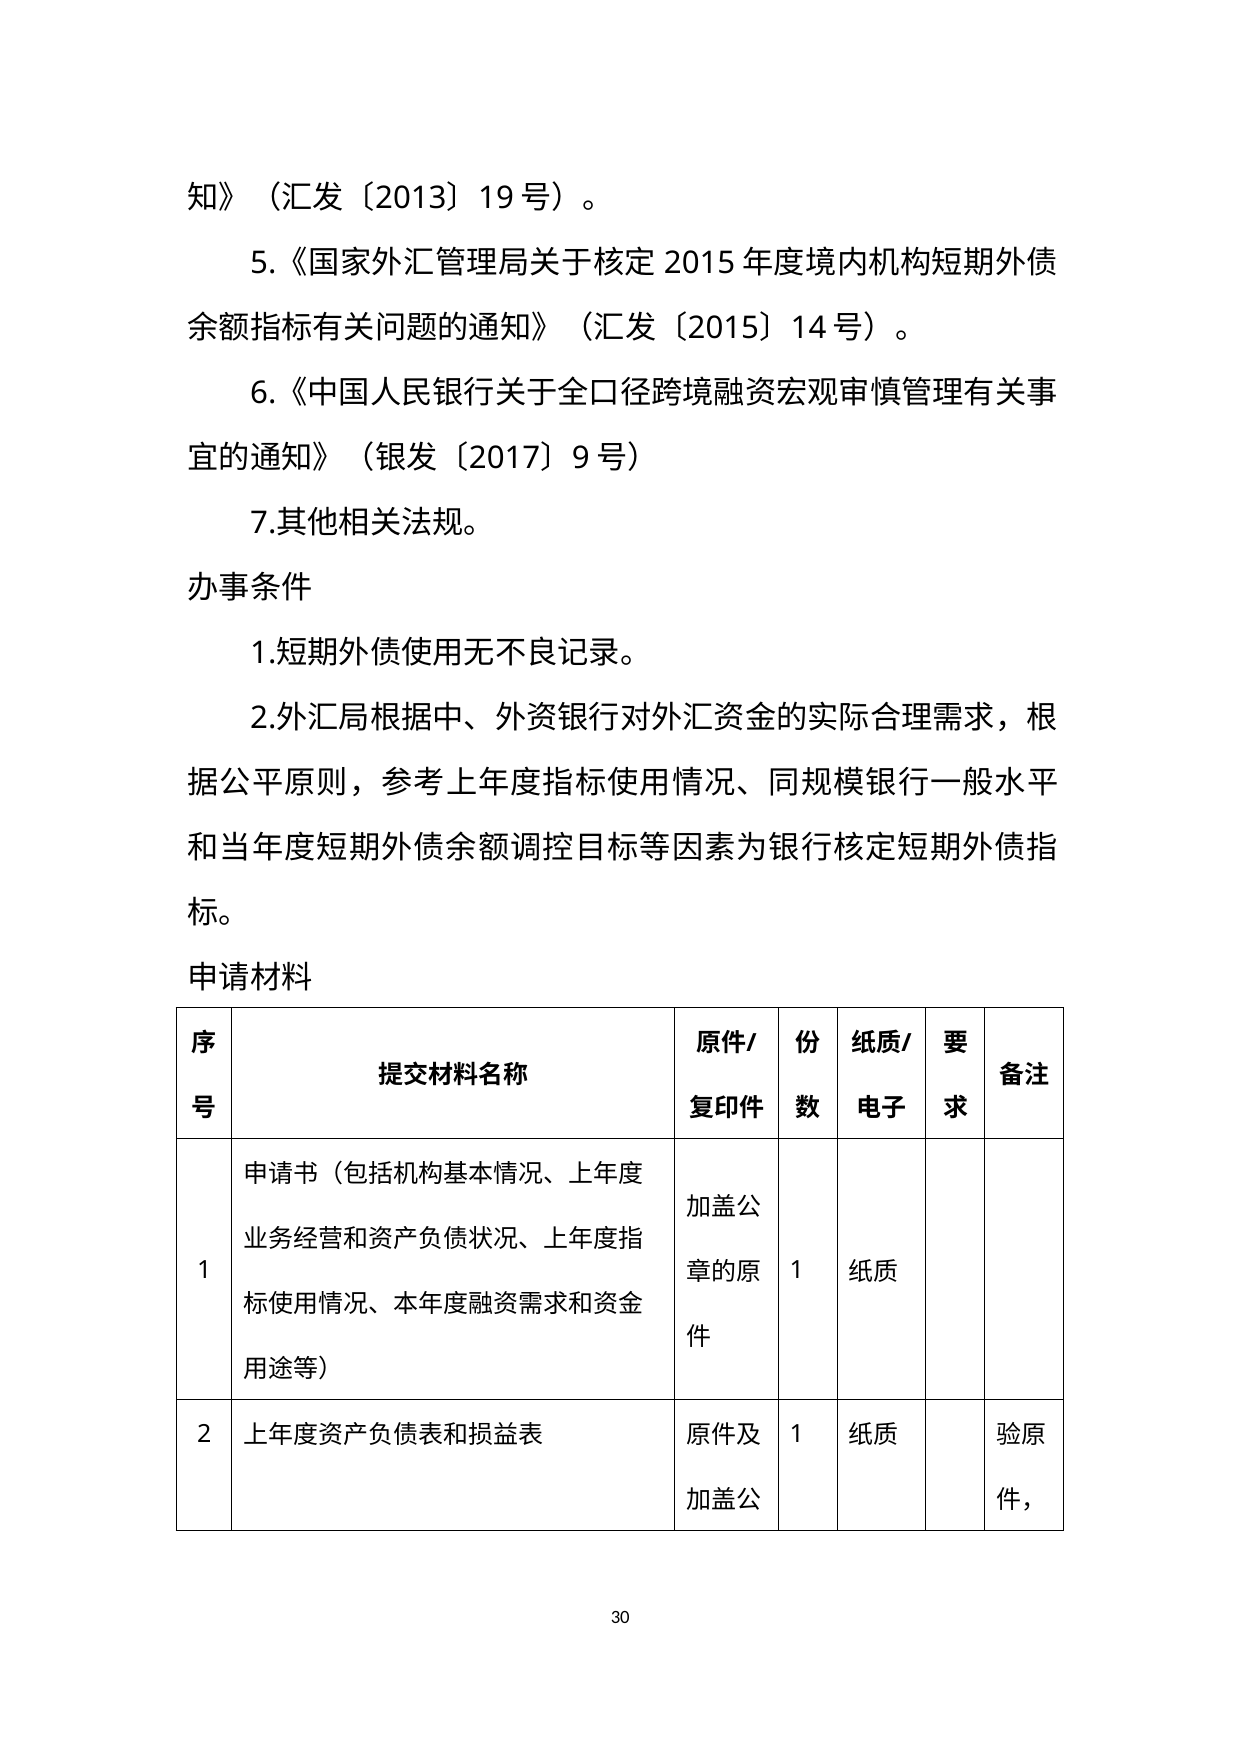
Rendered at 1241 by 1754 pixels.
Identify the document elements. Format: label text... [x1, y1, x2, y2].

table_cell 1 [177, 1139, 231, 1399]
text 7.其他相关法规。 [187, 487, 1059, 552]
text 1.短期外债使用无不良记录。 [187, 617, 1059, 682]
table_header 原件/复印件 [675, 1008, 778, 1138]
table_cell 上年度资产负债表和损益表 [232, 1400, 674, 1530]
table_cell 1 [779, 1139, 837, 1399]
table_header 要求 [926, 1008, 984, 1138]
table_header 份数 [779, 1008, 837, 1138]
text 6.《中国人民银行关于全口径跨境融资宏观审慎管理有关事宜的通知》（银发〔2017〕9号） [187, 357, 1059, 487]
table_cell 验原件，留存加盖公章的复印件 [985, 1400, 1063, 1530]
table_cell [985, 1139, 1063, 1399]
table_cell [926, 1139, 984, 1399]
table_header 备注 [985, 1008, 1063, 1138]
table_header 序号 [177, 1008, 231, 1138]
table_cell 2 [177, 1400, 231, 1530]
table_cell 1 [779, 1400, 837, 1530]
text 5.《国家外汇管理局关于核定2015年度境内机构短期外债余额指标有关问题的通知》（汇发〔2015〕14号）。 [187, 227, 1059, 357]
table_header 纸质/电子 [838, 1008, 925, 1138]
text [187, 162, 1059, 227]
text 申请材料 [187, 942, 1059, 1007]
table_cell 原件及加盖公章的复印件 [675, 1400, 778, 1530]
table_cell 纸质 [838, 1139, 925, 1399]
text 2.外汇局根据中、外资银行对外汇资金的实际合理需求，根据公平原则，参考上年度指标使用情况、同规模银行一般水平和当年度短期外债余额调控目标等因素为银行核定短期外债指标。 [187, 682, 1059, 942]
table_cell [926, 1400, 984, 1530]
table_header 提交材料名称 [232, 1008, 674, 1138]
table_cell 纸质 [838, 1400, 925, 1530]
table_cell 加盖公章的原件 [675, 1139, 778, 1399]
table_cell 申请书（包括机构基本情况、上年度业务经营和资产负债状况、上年度指标使用情况、本年度融资需求和资金用途等） [232, 1139, 674, 1399]
text 办事条件 [187, 552, 1059, 617]
